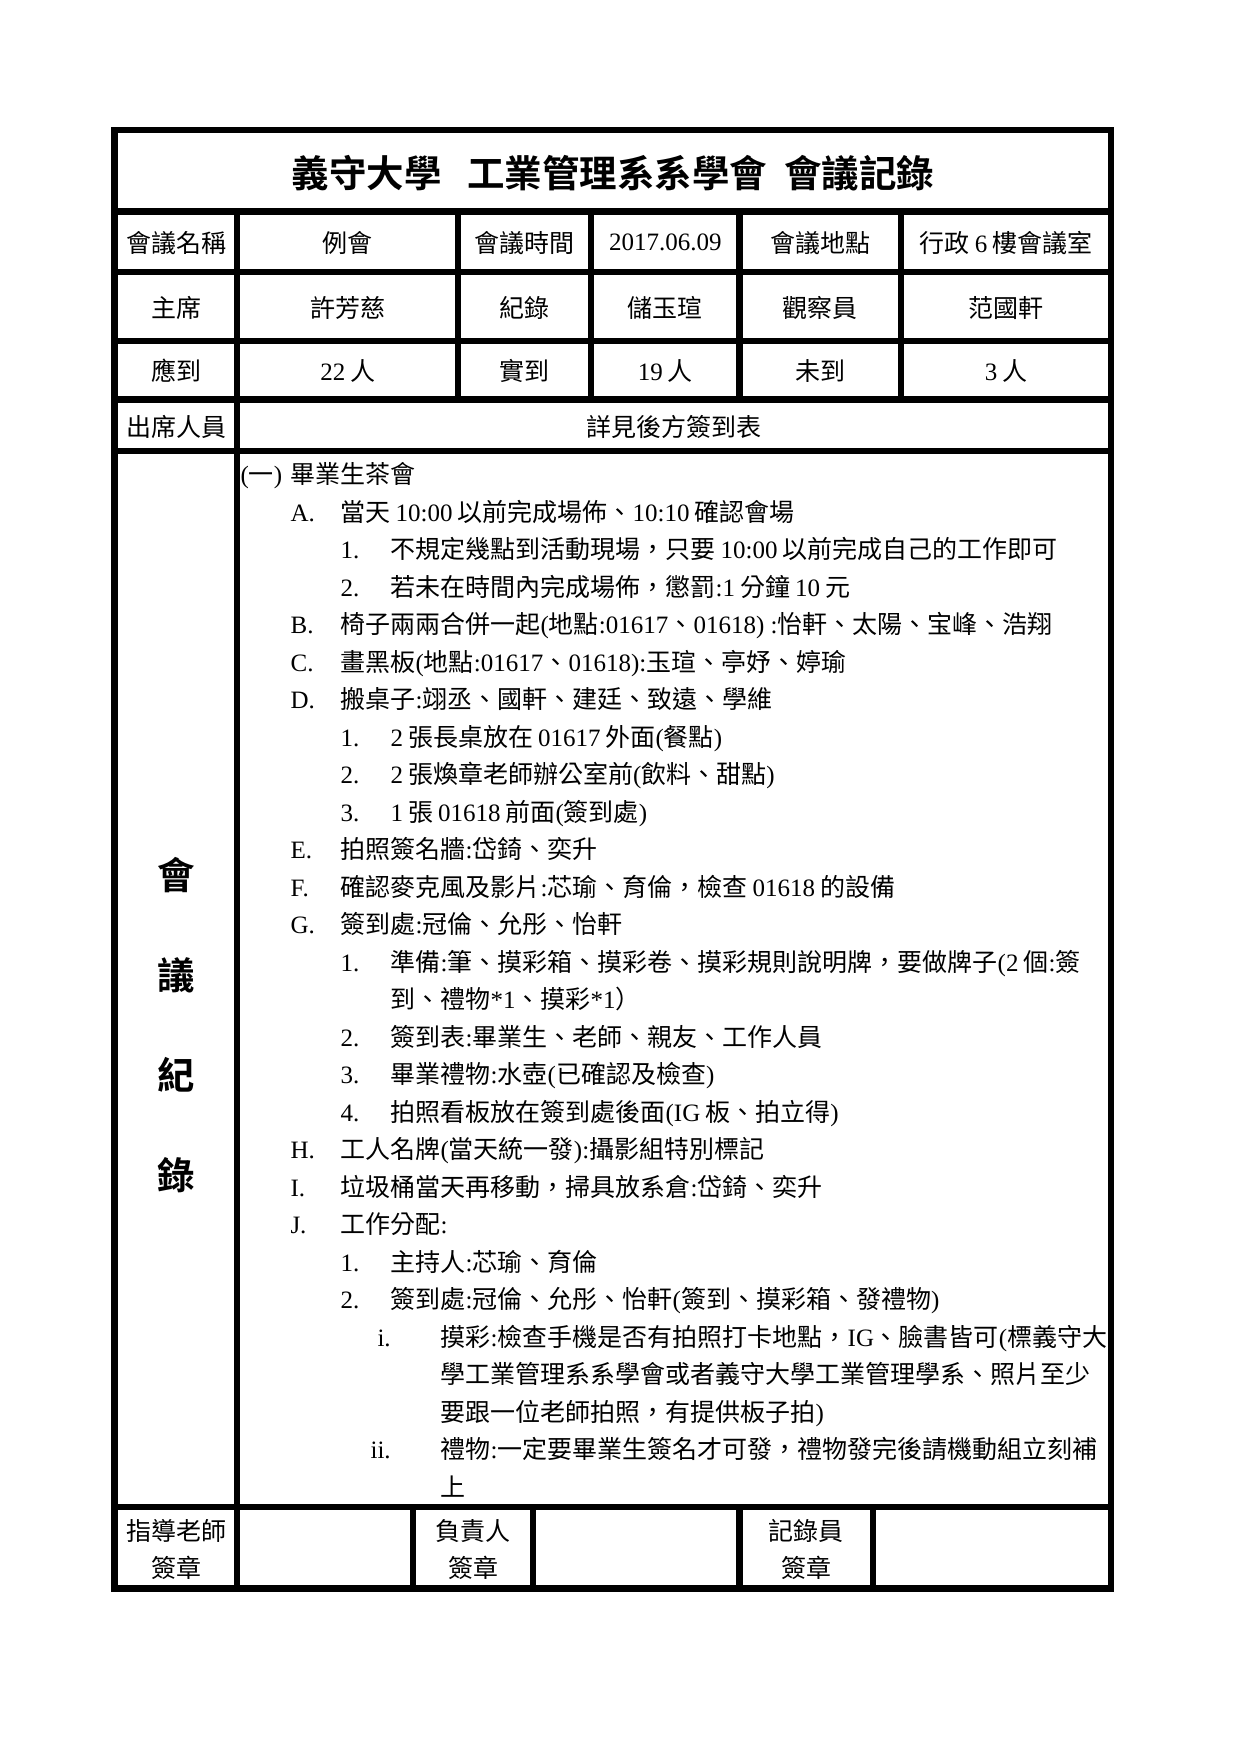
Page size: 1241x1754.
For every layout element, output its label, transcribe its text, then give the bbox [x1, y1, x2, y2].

table_cell 應到 [118, 344, 234, 396]
table_cell 畢業生茶會 當天10:00以前完成場佈、10:10確認會場 不規定幾點到活動現場，只要10:00以前完成自己的工作即可 若未在時間內完成場佈，懲罰:1分鐘10元 椅子兩兩合併一起(地點:01617、01618) :怡軒、太陽、宝峰、浩翔 畫黑板(地點:01617、01618):玉瑄、亭妤、婷瑜 搬桌子:翊丞、國軒、建廷、致遠、學維 2張長桌放在01617外面(餐點) 2張煥章老師辦公室前(飲料、甜點) 1張01618前面(簽到處) 拍照簽名牆:岱錡、奕升 確認麥克風及影片:芯瑜、育倫，檢查01618的設備 簽到處:冠倫、允彤、怡軒 準備:筆、摸彩箱、摸彩卷、摸彩規則說明牌，要做牌子(2個:簽到、禮物*1、摸彩*1） 簽到表:畢業生、老師、親友、工作人員 畢業禮物:水壺(已確認及檢查) 拍照看板放在簽到處後面(IG板、拍立得) 工人名牌(當天統一發):攝影組特別標記 垃圾桶當天再移動，掃具放系倉:岱錡、奕升 工作分配: 主持人:芯瑜、育倫 簽到處:冠倫、允彤、怡軒(簽到、摸彩箱、發禮物) 摸彩:檢查手機是否有拍照打卡地點，IG、臉書皆可(標義守大學工業管理系系學會或者義守大學工業管理學系、照片至少要跟一位老師拍照，有提供板子拍) 禮物:一定要畢業生簽名才可發，禮物發完後請機動組立刻補上 [240, 454, 1108, 1504]
table_cell 主席 [118, 275, 234, 337]
table_cell 指導老師簽章 [118, 1510, 234, 1585]
table_cell 許芳慈 [240, 275, 455, 337]
table_cell 例會 [240, 215, 455, 269]
table_cell 紀錄 [461, 275, 588, 337]
table_cell 范國軒 [904, 275, 1108, 337]
table_cell 出席人員 [118, 403, 234, 448]
table_cell 2017.06.09 [594, 215, 736, 269]
table_cell 會 議 紀 錄 [118, 454, 234, 1504]
table_cell 儲玉瑄 [594, 275, 736, 337]
table_cell 22人 [240, 344, 455, 396]
table_cell 行政6樓會議室 [904, 215, 1108, 269]
table_cell 記錄員 簽章 [743, 1510, 870, 1585]
table_cell 未到 [743, 344, 898, 396]
table_cell [240, 1510, 410, 1585]
table_header 義守大學 工業管理系系學會 會議記錄 [118, 133, 1108, 208]
table_cell [536, 1510, 736, 1585]
table_cell 3人 [904, 344, 1108, 396]
table_cell 觀察員 [743, 275, 898, 337]
table_cell 詳見後方簽到表 [240, 403, 1108, 448]
table_cell [876, 1510, 1108, 1585]
table_cell 負責人 簽章 [416, 1510, 530, 1585]
table_cell 會議地點 [743, 215, 898, 269]
table_cell 實到 [461, 344, 588, 396]
table_cell 19人 [594, 344, 736, 396]
table_cell 會議名稱 [118, 215, 234, 269]
table_cell 會議時間 [461, 215, 588, 269]
